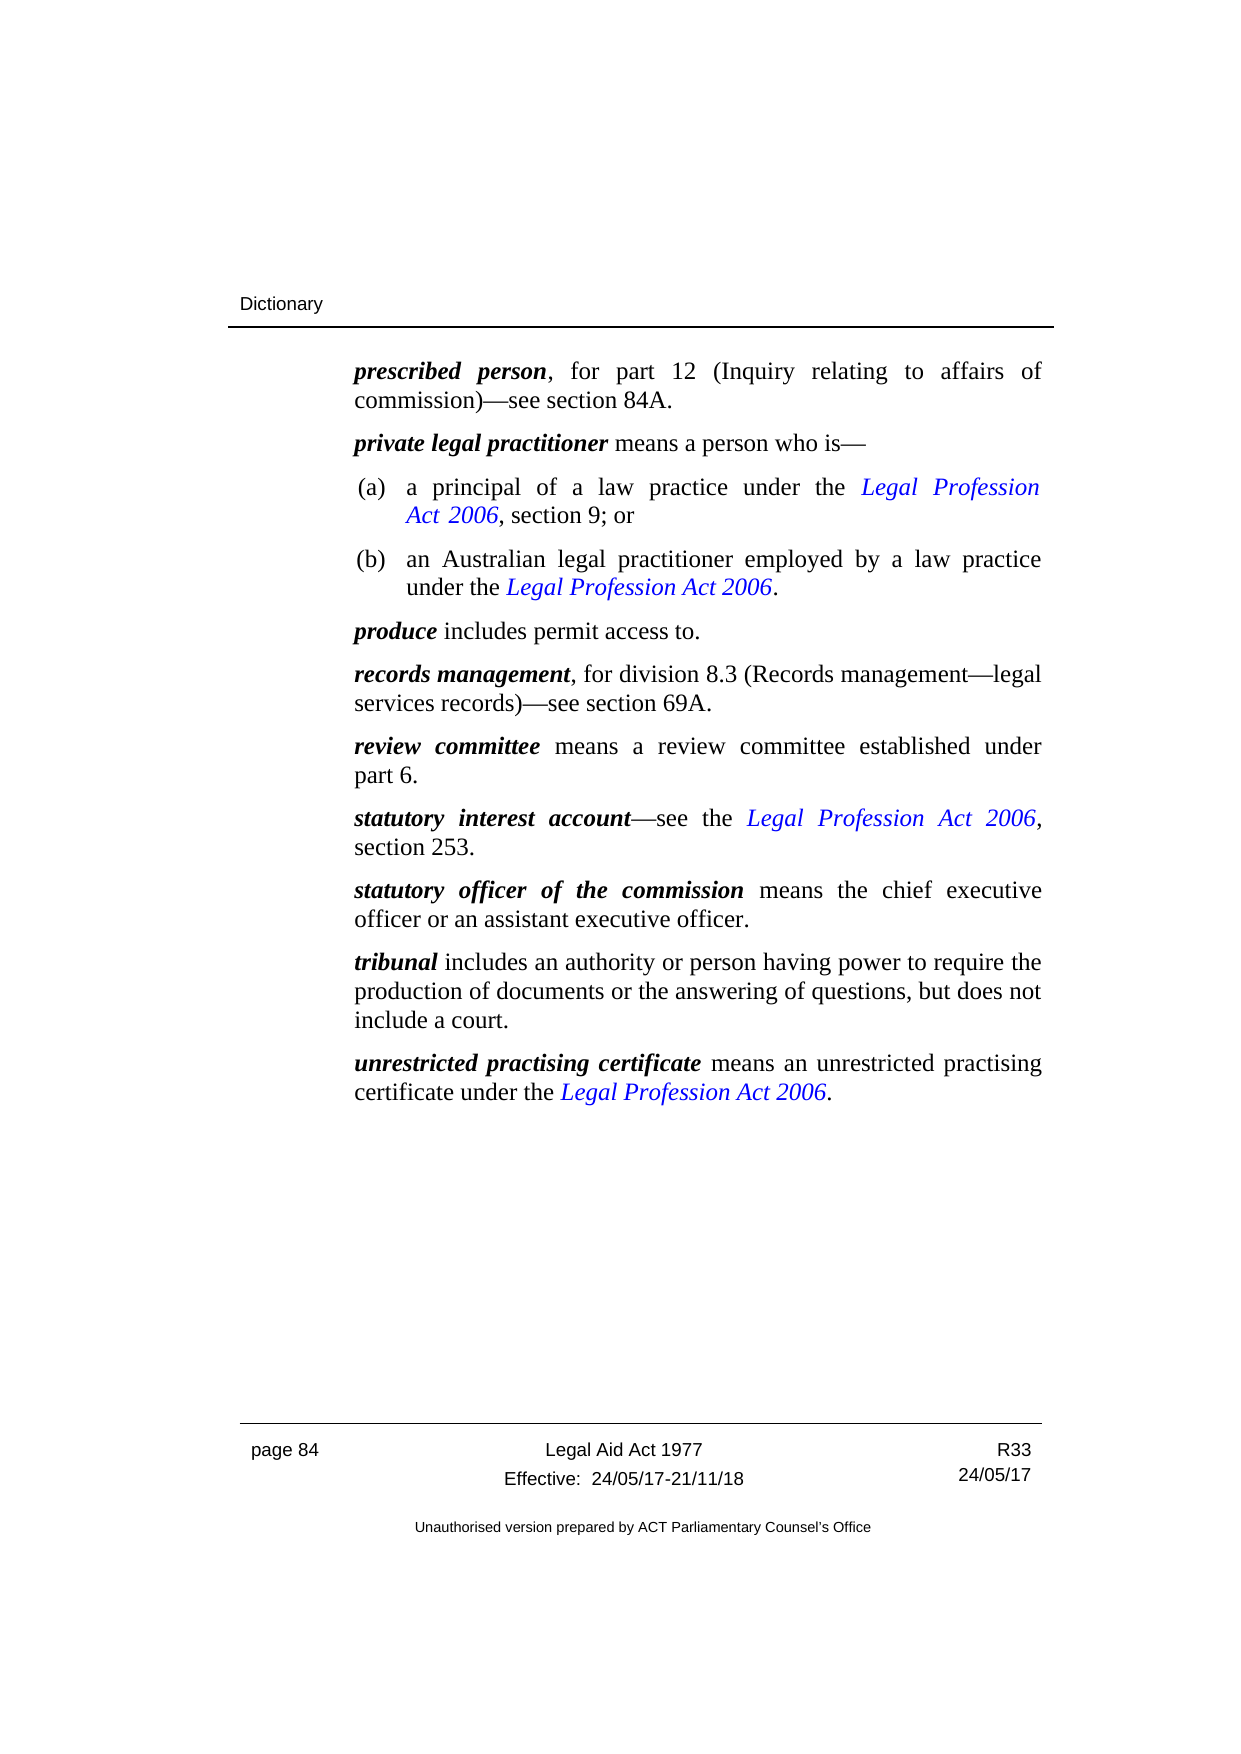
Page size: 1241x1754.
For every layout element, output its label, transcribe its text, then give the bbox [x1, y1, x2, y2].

text private legal practitioner means a person who is— [354, 428, 1042, 457]
text unrestricted practising certificate means an unrestricted practising certificate under the Legal Profession Act 2006. [354, 1048, 1042, 1106]
text statutory interest account—see the Legal Profession Act 2006, section 253. [354, 803, 1042, 861]
text review committee means a review committee established under part 6. [354, 731, 1042, 789]
text prescribed person, for part 12 (Inquiry relating to affairs of commission)—see section 84A. [354, 356, 1042, 414]
text records management, for division 8.3 (Records management—legal services records)—see section 69A. [354, 659, 1042, 717]
text produce includes permit access to. [354, 616, 1042, 644]
text (a) a principal of a law practice under the Legal Profession Act 2006, section 9; or [239, 472, 1042, 529]
text (b) an Australian legal practitioner employed by a law practice under the Legal Profession Act 2006. [239, 544, 1042, 601]
text statutory officer of the commission means the chief executive officer or an assistant executive officer. [354, 875, 1042, 933]
text tribunal includes an authority or person having power to require the production of documents or the answering of questions, but does not include a court. [354, 947, 1042, 1034]
